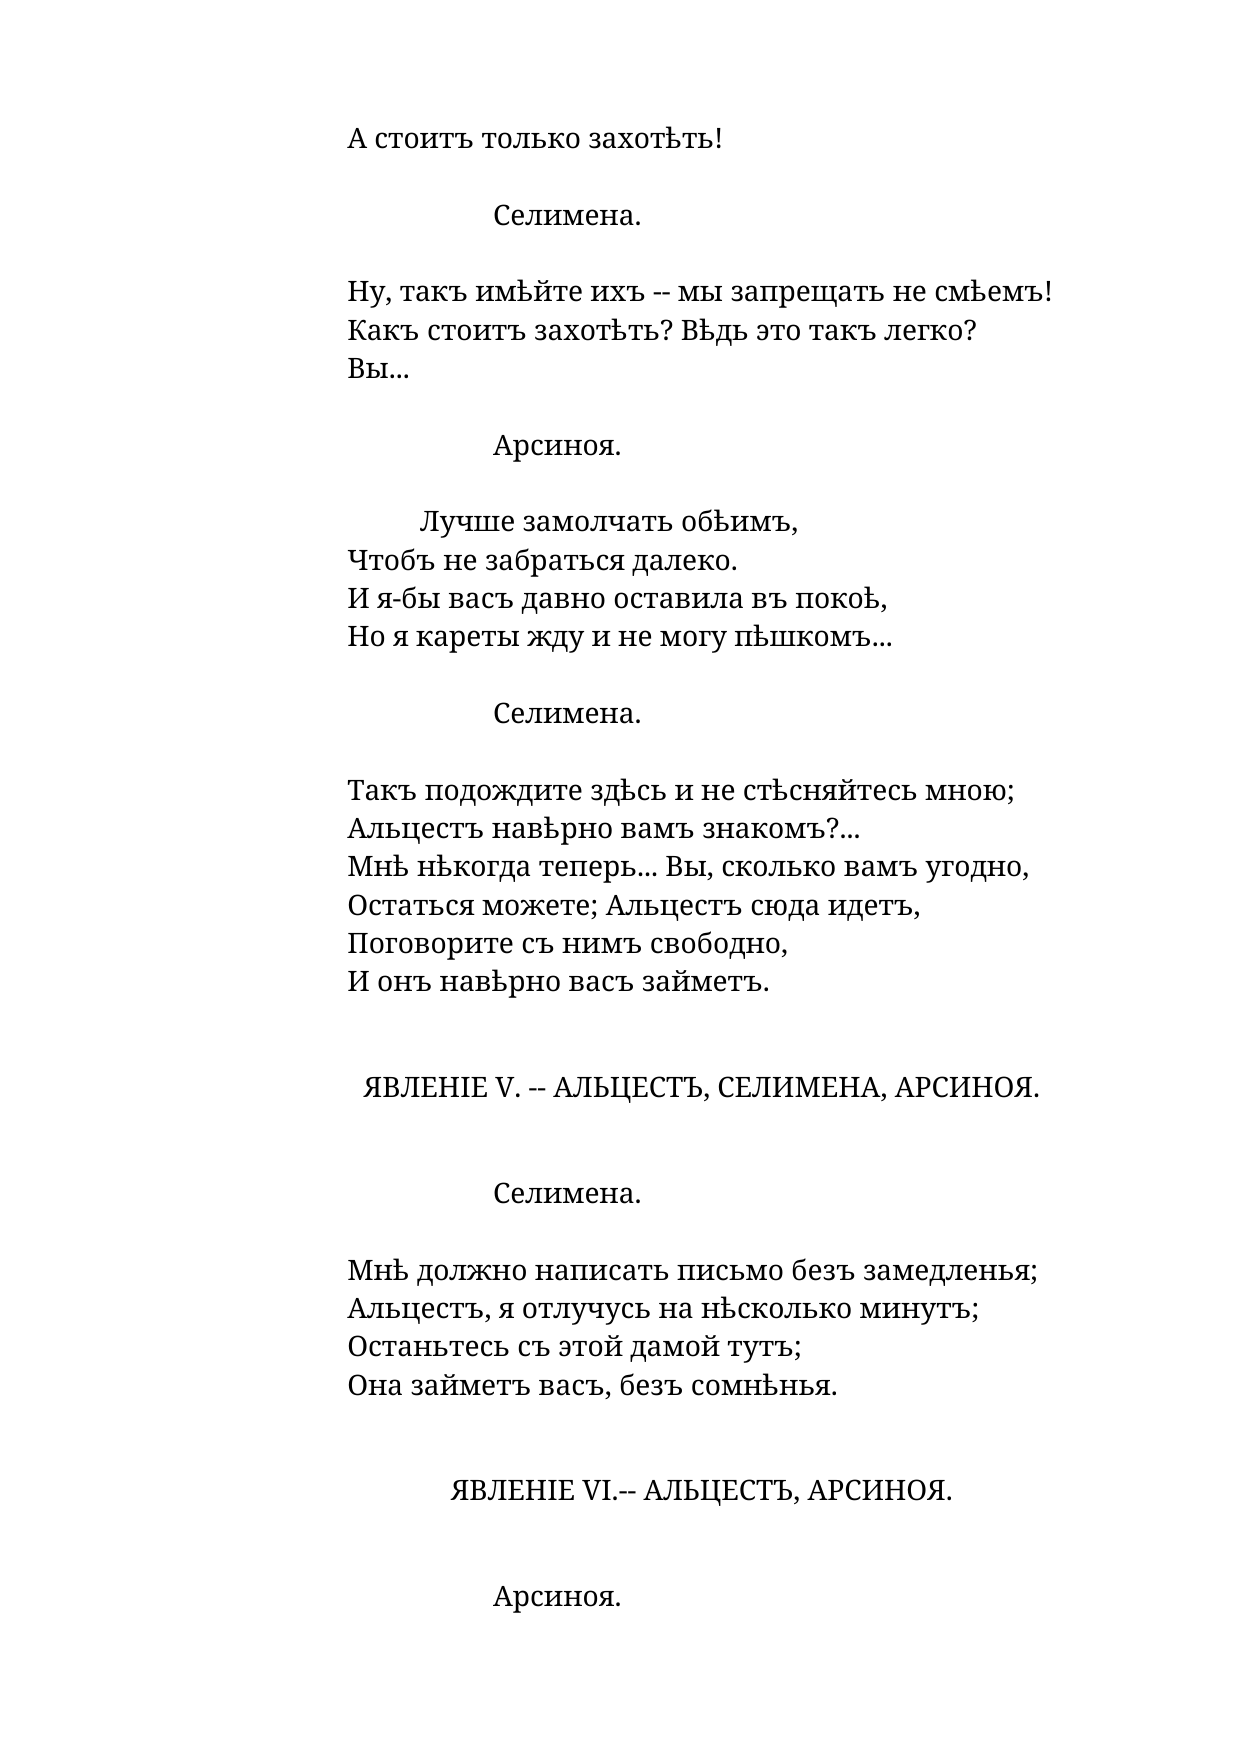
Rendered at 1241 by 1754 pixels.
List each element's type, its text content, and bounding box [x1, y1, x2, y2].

text Ну, такъ имѣйте ихъ -- мы запрещать не смѣемъ! [252, 271, 1152, 310]
text Поговорите съ нимъ свободно, [252, 923, 1152, 961]
text Арсиноя. [252, 425, 1152, 463]
text Вы... [252, 348, 1152, 386]
text А стоитъ только захотѣть! [252, 118, 1152, 156]
text Такъ подождите здѣсь и не стѣсняйтесь мною; [252, 770, 1152, 808]
text Селимена. [252, 693, 1152, 731]
text И онъ навѣрно васъ займетъ. [252, 961, 1152, 1000]
text Останьтесь съ этой дамой тутъ; [252, 1326, 1152, 1365]
text Но я кареты жду и не могу пѣшкомъ... [252, 616, 1152, 655]
text Она займетъ васъ, безъ сомнѣнья. [252, 1365, 1152, 1403]
text ЯВЛЕНІЕ VI.-- АЛЬЦЕСТЪ, АРСИНОЯ. [252, 1471, 1152, 1509]
text Какъ стоитъ захотѣть? Вѣдь это такъ легко? [252, 310, 1152, 348]
text Альцестъ навѣрно вамъ знакомъ?... [252, 808, 1152, 846]
text И я-бы васъ давно оставила въ покоѣ, [252, 578, 1152, 616]
text Лучше замолчать обѣимъ, [252, 501, 1152, 540]
text Селимена. [252, 195, 1152, 233]
text Чтобъ не забраться далеко. [252, 540, 1152, 578]
text Мнѣ должно написать письмо безъ замедленья; [252, 1250, 1152, 1288]
text Остаться можете; Альцестъ сюда идетъ, [252, 885, 1152, 923]
text Селимена. [252, 1173, 1152, 1211]
text Альцестъ, я отлучусь на нѣсколько минутъ; [252, 1288, 1152, 1326]
text Мнѣ нѣкогда теперь... Вы, сколько вамъ угодно, [252, 846, 1152, 885]
text Арсиноя. [252, 1576, 1152, 1615]
text ЯВЛЕНІЕ V. -- АЛЬЦЕСТЪ, СЕЛИМЕНА, АРСИНОЯ. [252, 1067, 1152, 1106]
